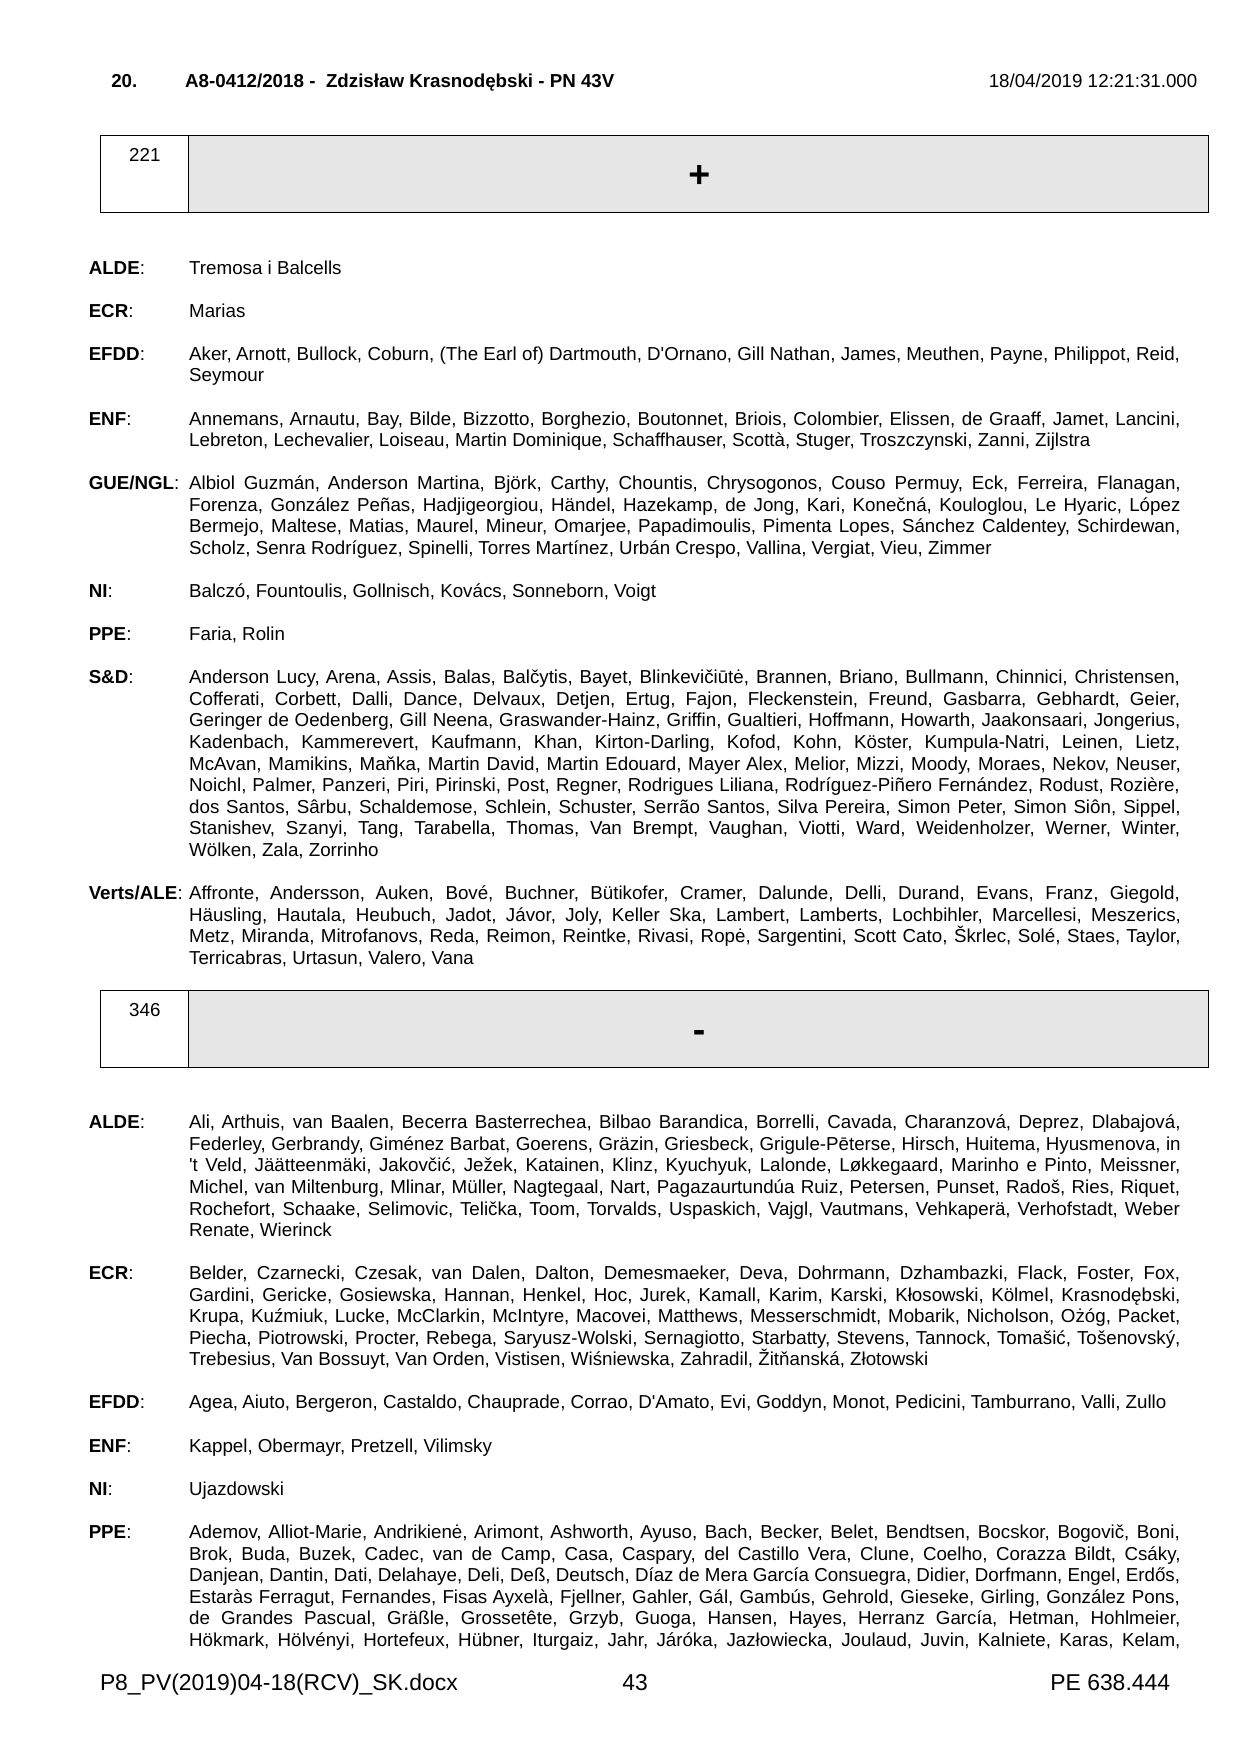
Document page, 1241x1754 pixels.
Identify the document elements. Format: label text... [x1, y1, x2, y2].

table_header + [189, 136, 1208, 212]
text ENF: Annemans, Arnautu, Bay, Bilde, Bizzotto, Borghezio, Boutonnet, Briois, Colombier, Elissen, de Graaff, Jamet, Lancini, Lebreton, Lechevalier, Loiseau, Martin Dominique, Schaffhauser, Scottà, Stuger, Troszczynski, Zanni, Zijlstra [88, 407, 1181, 451]
text ENF: Kappel, Obermayr, Pretzell, Vilimsky [88, 1434, 1181, 1456]
text NI: Ujazdowski [88, 1478, 1181, 1499]
table_header - [189, 991, 1208, 1067]
table_header 346 [101, 991, 188, 1067]
text ECR: Belder, Czarnecki, Czesak, van Dalen, Dalton, Demesmaeker, Deva, Dohrmann, Dzhambazki, Flack, Foster, Fox, Gardini, Gericke, Gosiewska, Hannan, Henkel, Hoc, Jurek, Kamall, Karim, Karski, Kłosowski, Kölmel, Krasnodębski, Krupa, Kuźmiuk, Lucke, McClarkin, McIntyre, Macovei, Matthews, Messerschmidt, Mobarik, Nicholson, Ożóg, Packet, Piecha, Piotrowski, Procter, Rebega, Saryusz-Wolski, Sernagiotto, Starbatty, Stevens, Tannock, Tomašić, Tošenovský, Trebesius, Van Bossuyt, Van Orden, Vistisen, Wiśniewska, Zahradil, Žitňanská, Złotowski [88, 1262, 1181, 1370]
text PPE: Faria, Rolin [88, 623, 1181, 644]
text EFDD: Agea, Aiuto, Bergeron, Castaldo, Chauprade, Corrao, D'Amato, Evi, Goddyn, Monot, Pedicini, Tamburrano, Valli, Zullo [88, 1391, 1181, 1413]
table_header A8-0412/2018 - Zdzisław Krasnodębski - PN 43V [100, 70, 955, 92]
text EFDD: Aker, Arnott, Bullock, Coburn, (The Earl of) Dartmouth, D'Ornano, Gill Nathan, James, Meuthen, Payne, Philippot, Reid, Seymour [88, 343, 1181, 386]
text ALDE: Ali, Arthuis, van Baalen, Becerra Basterrechea, Bilbao Barandica, Borrelli, Cavada, Charanzová, Deprez, Dlabajová, Federley, Gerbrandy, Giménez Barbat, Goerens, Gräzin, Griesbeck, Grigule-Pēterse, Hirsch, Huitema, Hyusmenova, in 't Veld, Jäätteenmäki, Jakovčić, Ježek, Katainen, Klinz, Kyuchyuk, Lalonde, Løkkegaard, Marinho e Pinto, Meissner, Michel, van Miltenburg, Mlinar, Müller, Nagtegaal, Nart, Pagazaurtundúa Ruiz, Petersen, Punset, Radoš, Ries, Riquet, Rochefort, Schaake, Selimovic, Telička, Toom, Torvalds, Uspaskich, Vajgl, Vautmans, Vehkaperä, Verhofstadt, Weber Renate, Wierinck [88, 1111, 1181, 1240]
text ECR: Marias [88, 299, 1181, 321]
text S&D: Anderson Lucy, Arena, Assis, Balas, Balčytis, Bayet, Blinkevičiūtė, Brannen, Briano, Bullmann, Chinnici, Christensen, Cofferati, Corbett, Dalli, Dance, Delvaux, Detjen, Ertug, Fajon, Fleckenstein, Freund, Gasbarra, Gebhardt, Geier, Geringer de Oedenberg, Gill Neena, Graswander-Hainz, Griffin, Gualtieri, Hoffmann, Howarth, Jaakonsaari, Jongerius, Kadenbach, Kammerevert, Kaufmann, Khan, Kirton-Darling, Kofod, Kohn, Köster, Kumpula-Natri, Leinen, Lietz, McAvan, Mamikins, Maňka, Martin David, Martin Edouard, Mayer Alex, Melior, Mizzi, Moody, Moraes, Nekov, Neuser, Noichl, Palmer, Panzeri, Piri, Pirinski, Post, Regner, Rodrigues Liliana, Rodríguez-Piñero Fernández, Rodust, Rozière, dos Santos, Sârbu, Schaldemose, Schlein, Schuster, Serrão Santos, Silva Pereira, Simon Peter, Simon Siôn, Sippel, Stanishev, Szanyi, Tang, Tarabella, Thomas, Van Brempt, Vaughan, Viotti, Ward, Weidenholzer, Werner, Winter, Wölken, Zala, Zorrinho [88, 666, 1181, 860]
table_header 221 [101, 136, 188, 212]
text GUE/NGL: Albiol Guzmán, Anderson Martina, Björk, Carthy, Chountis, Chrysogonos, Couso Permuy, Eck, Ferreira, Flanagan, Forenza, González Peñas, Hadjigeorgiou, Händel, Hazekamp, de Jong, Kari, Konečná, Kouloglou, Le Hyaric, López Bermejo, Maltese, Matias, Maurel, Mineur, Omarjee, Papadimoulis, Pimenta Lopes, Sánchez Caldentey, Schirdewan, Scholz, Senra Rodríguez, Spinelli, Torres Martínez, Urbán Crespo, Vallina, Vergiat, Vieu, Zimmer [88, 472, 1181, 558]
table_header 18/04/2019 12:21:31.000 [955, 70, 1208, 92]
text Verts/ALE: Affronte, Andersson, Auken, Bové, Buchner, Bütikofer, Cramer, Dalunde, Delli, Durand, Evans, Franz, Giegold, Häusling, Hautala, Heubuch, Jadot, Jávor, Joly, Keller Ska, Lambert, Lamberts, Lochbihler, Marcellesi, Meszerics, Metz, Miranda, Mitrofanovs, Reda, Reimon, Reintke, Rivasi, Ropė, Sargentini, Scott Cato, Škrlec, Solé, Staes, Taylor, Terricabras, Urtasun, Valero, Vana [88, 882, 1181, 968]
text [88, 1521, 1181, 1650]
text ALDE: Tremosa i Balcells [88, 256, 1181, 278]
text NI: Balczó, Fountoulis, Gollnisch, Kovács, Sonneborn, Voigt [88, 580, 1181, 601]
